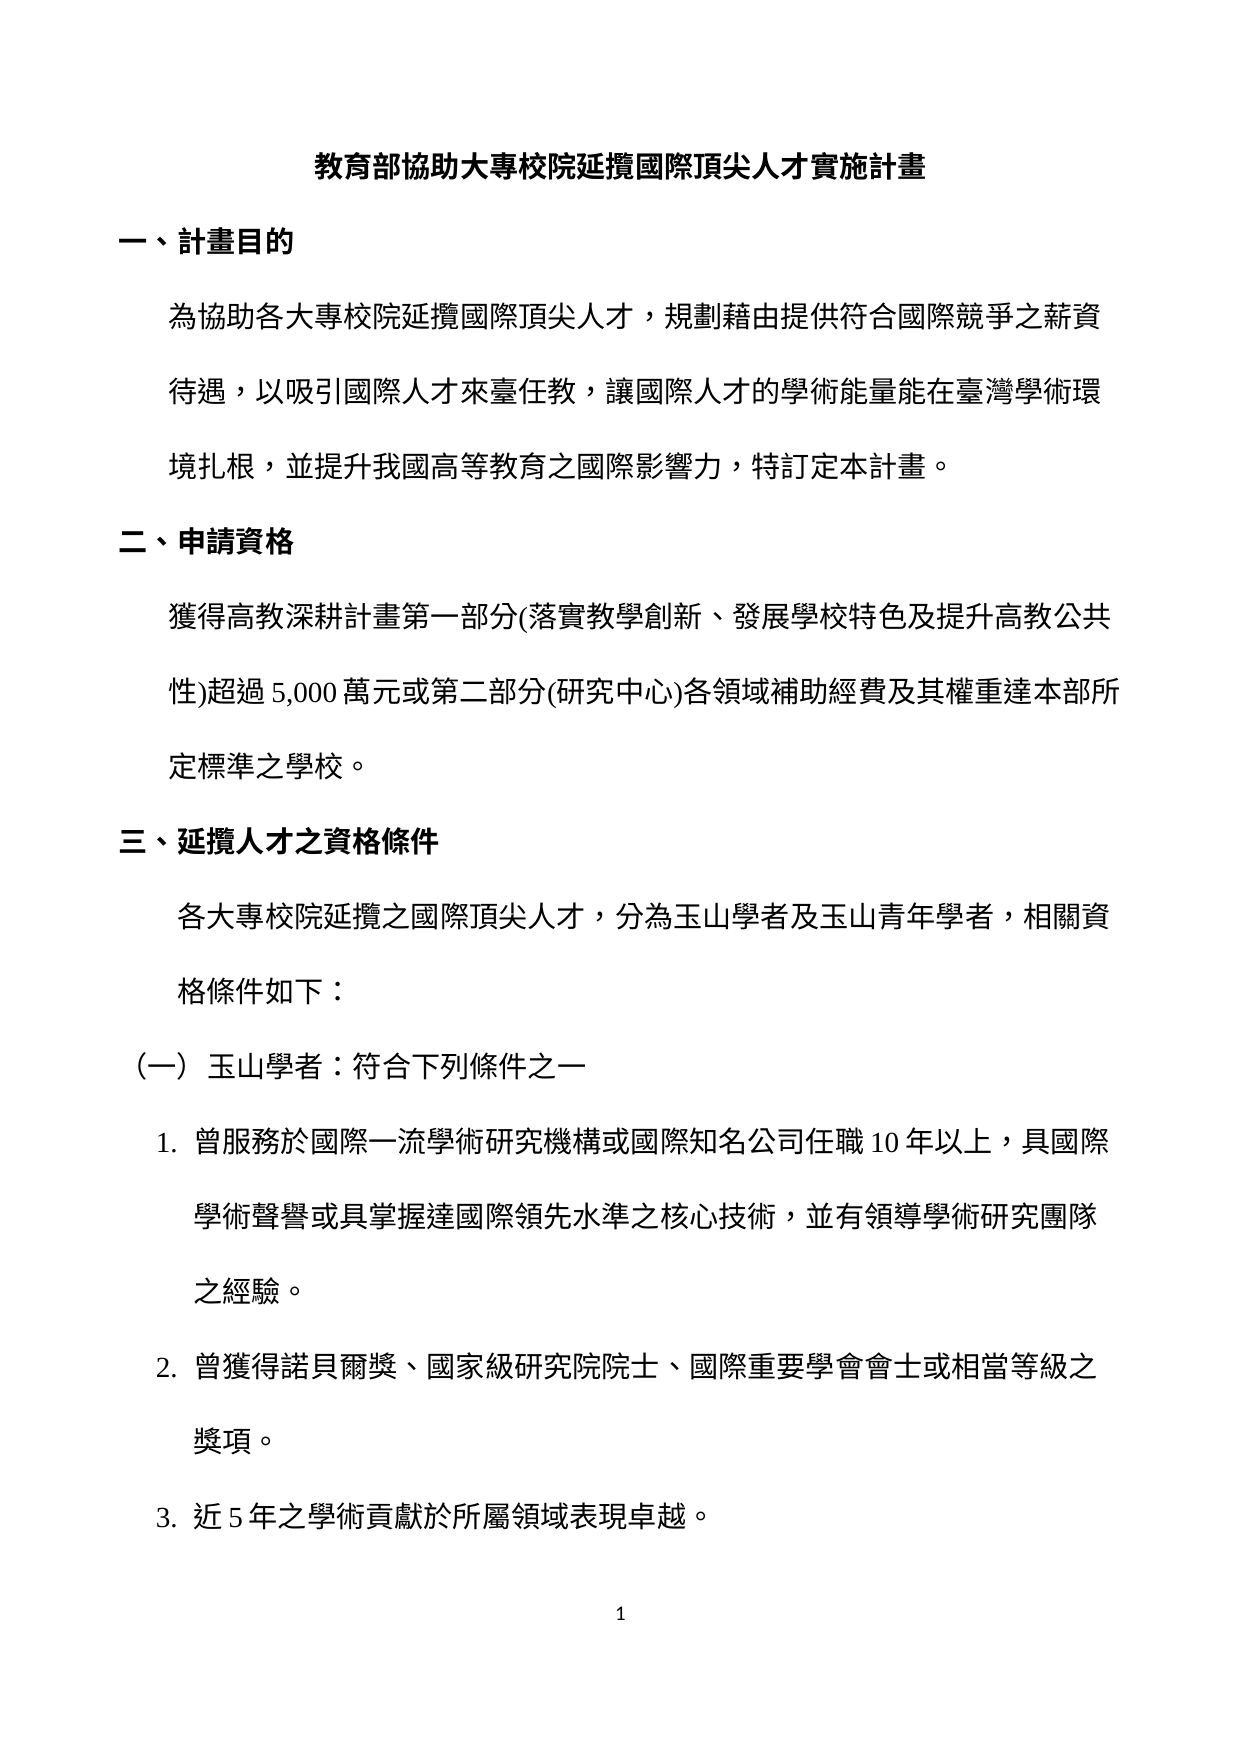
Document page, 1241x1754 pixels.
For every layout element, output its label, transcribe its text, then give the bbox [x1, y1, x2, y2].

list 為協助各大專校院延攬國際頂尖人才，規劃藉由提供符合國際競爭之薪資待遇，以吸引國際人才來臺任教，讓國際人才的學術能量能在臺灣學術環境扎根，並提升我國高等教育之國際影響力，特訂定本計畫。 [168, 278, 1122, 503]
list 曾獲得諾貝爾獎、國家級研究院院士、國際重要學會會士或相當等級之獎項。 [156, 1328, 1122, 1478]
list 各大專校院延攬之國際頂尖人才，分為玉山學者及玉山青年學者，相關資格條件如下： [177, 878, 1122, 1028]
list 玉山學者：符合下列條件之一 [118, 1028, 1122, 1103]
list 延攬人才之資格條件 [118, 803, 1122, 878]
list 計畫目的 [118, 203, 1122, 278]
list 獲得高教深耕計畫第一部分(落實教學創新、發展學校特色及提升高教公共性)超過5,000萬元或第二部分(研究中心)各領域補助經費及其權重達本部所定標準之學校。 [168, 578, 1122, 803]
list 近5年之學術貢獻於所屬領域表現卓越。 [156, 1478, 1122, 1553]
list 曾服務於國際一流學術研究機構或國際知名公司任職10年以上，具國際學術聲譽或具掌握達國際領先水準之核心技術，並有領導學術研究團隊之經驗。 [156, 1103, 1122, 1328]
text 教育部協助大專校院延攬國際頂尖人才實施計畫 [118, 128, 1122, 203]
list 申請資格 [118, 503, 1122, 578]
